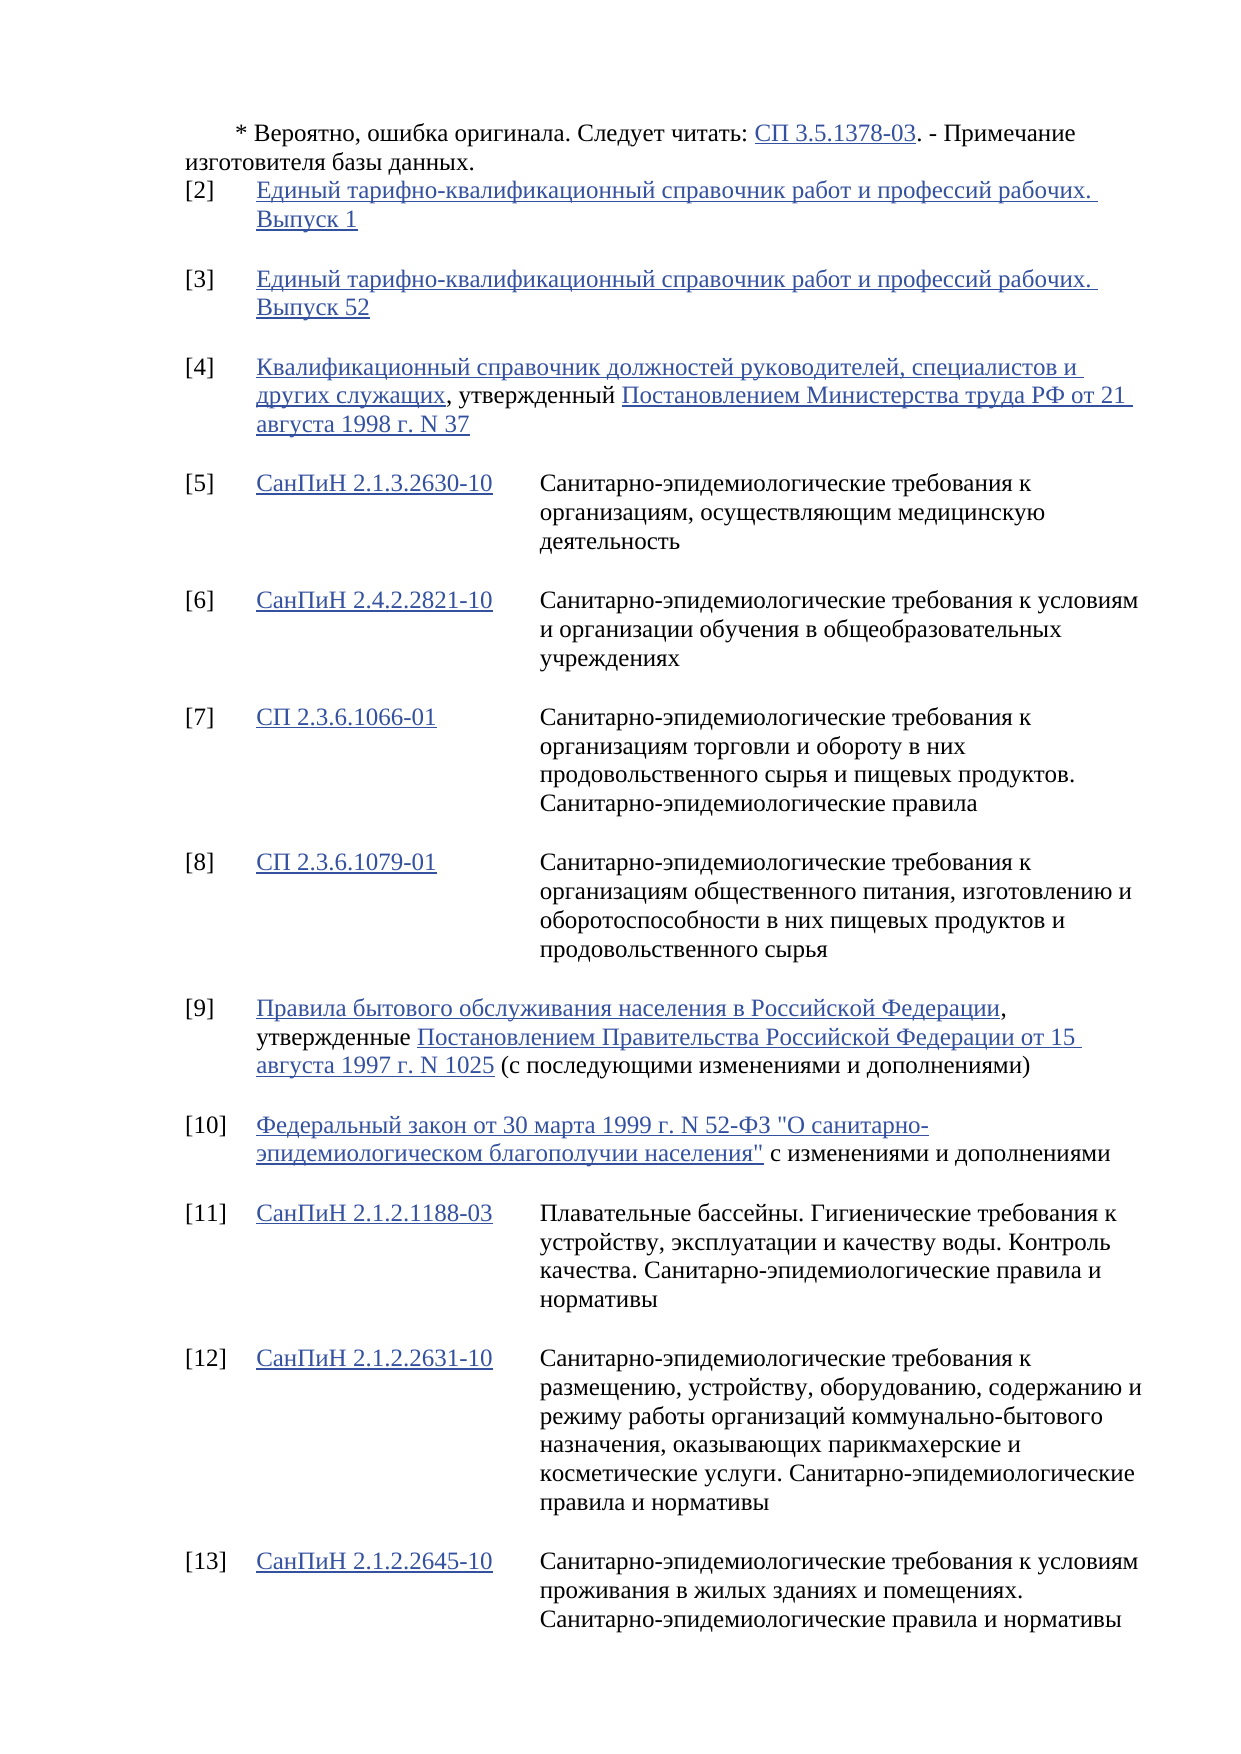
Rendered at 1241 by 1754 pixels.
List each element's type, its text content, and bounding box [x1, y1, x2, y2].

table_cell СанПиН 2.1.2.2631-10 [248, 1343, 532, 1546]
table_cell [8] [177, 848, 248, 993]
table_cell СП 2.3.6.1066-01 [248, 702, 532, 847]
table_cell [10] [177, 1110, 248, 1198]
table_cell Плавательные бассейны. Гигиенические требования к устройству, эксплуатации и качеству воды. Контроль качества. Санитарно-эпидемиологические правила и нормативы [532, 1198, 1152, 1343]
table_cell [248, 1546, 532, 1633]
table_cell [3] [177, 264, 248, 352]
table_cell Санитарно-эпидемиологические требования к организациям, осуществляющим медицинскую деятельность [532, 469, 1152, 585]
table_cell [12] [177, 1343, 248, 1546]
table_cell [7] [177, 702, 248, 847]
table_cell Единый тарифно-квалификационный справочник работ и профессий рабочих. Выпуск 52 [248, 264, 1152, 352]
table_cell Санитарно-эпидемиологические требования к организациям торговли и обороту в них продовольственного сырья и пищевых продуктов. Санитарно-эпидемиологические правила [532, 702, 1152, 847]
table_cell Санитарно-эпидемиологические требования к условиям и организации обучения в общеобразовательных учреждениях [532, 585, 1152, 702]
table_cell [532, 1546, 1152, 1633]
table_cell [5] [177, 469, 248, 585]
table_cell [13] [177, 1546, 248, 1633]
table_cell Правила бытового обслуживания населения в Российской Федерации, утвержденные Постановлением Правительства Российской Федерации от 15 августа 1997 г. N 1025 (с последующими изменениями и дополнениями) [248, 993, 1152, 1110]
table_cell Квалификационный справочник должностей руководителей, специалистов и других служащих, утвержденный Постановлением Министерства труда РФ от 21 августа 1998 г. N 37 [248, 352, 1152, 468]
table_cell [11] [177, 1198, 248, 1343]
table_cell [6] [177, 585, 248, 702]
table_cell [4] [177, 352, 248, 468]
table_cell СанПиН 2.1.2.1188-03 [248, 1198, 532, 1343]
table_cell Федеральный закон от 30 марта 1999 г. N 52-ФЗ "О санитарно-эпидемиологическом благополучии населения" с изменениями и дополнениями [248, 1110, 1152, 1198]
table_cell СанПиН 2.4.2.2821-10 [248, 585, 532, 702]
table_cell СП 2.3.6.1079-01 [248, 848, 532, 993]
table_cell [177, 118, 1152, 176]
table_cell [2] [177, 176, 248, 264]
table_cell Санитарно-эпидемиологические требования к организациям общественного питания, изготовлению и оборотоспособности в них пищевых продуктов и продовольственного сырья [532, 848, 1152, 993]
table_cell [9] [177, 993, 248, 1110]
table_cell Санитарно-эпидемиологические требования к размещению, устройству, оборудованию, содержанию и режиму работы организаций коммунально-бытового назначения, оказывающих парикмахерские и косметические услуги. Санитарно-эпидемиологические правила и нормативы [532, 1343, 1152, 1546]
table_cell Единый тарифно-квалификационный справочник работ и профессий рабочих. Выпуск 1 [248, 176, 1152, 264]
table_cell СанПиН 2.1.3.2630-10 [248, 469, 532, 585]
